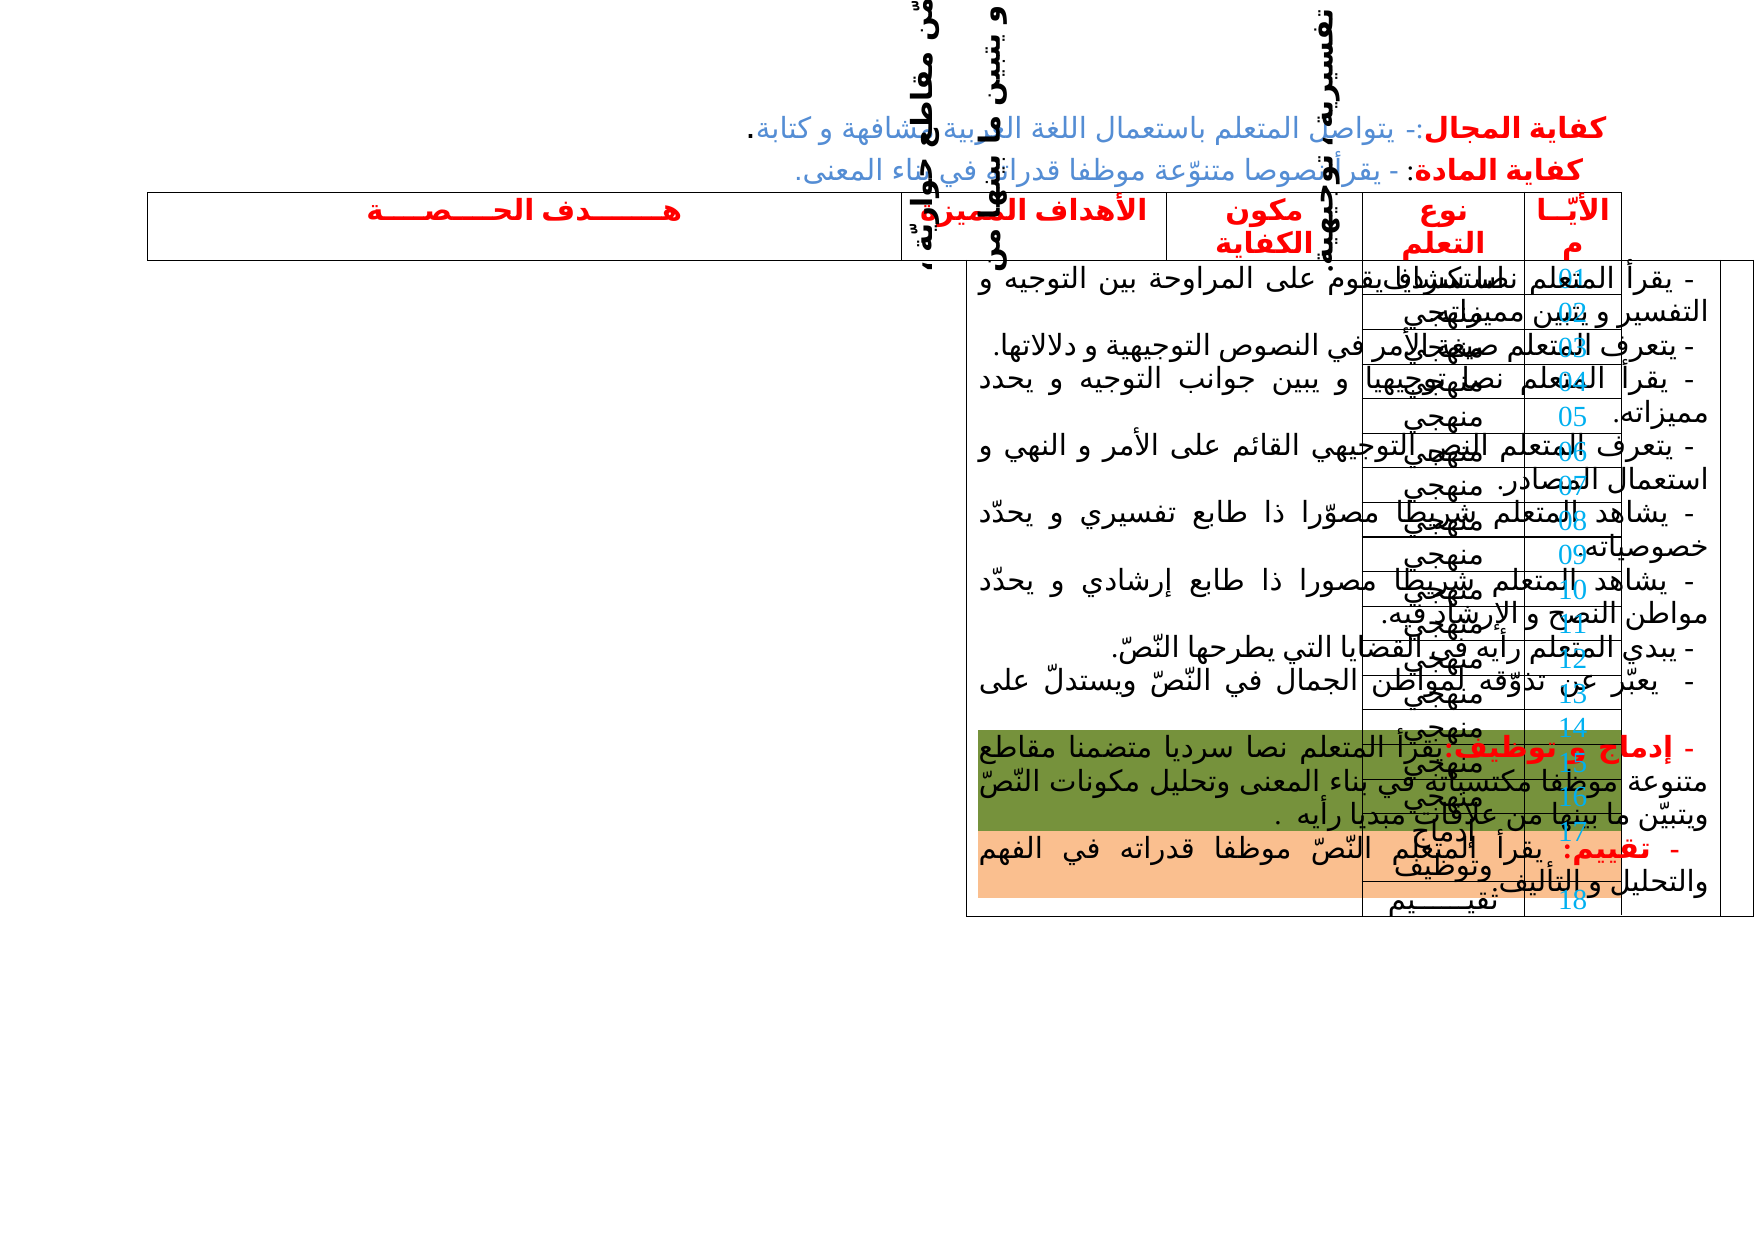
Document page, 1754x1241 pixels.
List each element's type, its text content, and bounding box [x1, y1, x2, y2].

table_cell 08 [1525, 503, 1621, 536]
table_cell منهجي [1410, 503, 1524, 536]
table_header مكون الكفاية [1167, 193, 1328, 260]
table_cell منهجي [1451, 607, 1524, 640]
table_header الأهداف المميزة [902, 193, 1166, 260]
table_cell 16 [1525, 780, 1621, 813]
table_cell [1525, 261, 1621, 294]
table_cell منهجي [1363, 330, 1524, 363]
table_cell منهجي [1363, 607, 1452, 640]
table_cell منهجي [1456, 434, 1524, 467]
table_cell منهجي [1363, 676, 1460, 709]
table_cell منهجي [1363, 399, 1524, 433]
table_cell 11 [1525, 607, 1621, 640]
table_cell 07 [1525, 468, 1621, 502]
table_cell 15 [1525, 745, 1621, 778]
table_cell 17 [1525, 814, 1621, 881]
table_cell 03 [1525, 330, 1621, 363]
table_cell تقيــــــيم [1363, 882, 1524, 916]
table_cell منهجي [1363, 745, 1524, 778]
table_cell منهجي [1363, 710, 1524, 744]
text كفاية المجال:- يتواصل المتعلم باستعمال اللغة العربية مشافهة و كتابة. [929, 103, 1606, 146]
table_header مكون الكفاية [1330, 193, 1362, 260]
table_cell منهجي [1363, 365, 1524, 398]
table_cell 14 [1525, 710, 1621, 744]
table_cell إدماج وتوظيف [1363, 814, 1524, 881]
table_cell منهجي [1363, 572, 1449, 606]
table_cell 13 [1525, 676, 1621, 709]
table_cell 10 [1525, 572, 1621, 606]
table_cell منهجي [1363, 434, 1475, 467]
table_header الأيّــام [1525, 193, 1621, 260]
table_cell 06 [1525, 434, 1621, 467]
table_header نوع التعلم [1363, 193, 1524, 260]
table_cell 05 [1525, 399, 1621, 433]
table_cell 18 [1525, 882, 1621, 916]
table_cell منهجي [1363, 780, 1524, 813]
table_cell 12 [1525, 641, 1621, 675]
table_cell منهجي [1363, 538, 1524, 571]
table_cell 02 [1525, 295, 1621, 329]
table_cell 04 [1525, 365, 1621, 398]
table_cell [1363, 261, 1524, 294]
table_cell منهجي [1435, 676, 1524, 709]
table_cell منهجي [1363, 503, 1450, 536]
table_cell منهجي [1363, 295, 1524, 329]
table_cell 1- يقرأ المتعلم نصا سرديا يقوم على المراوحة بين التوجيه و التفسير و يتبين مميزاته. 2- يتعرف المتعلم صيغة الأمر في النصوص التوجيهية و دلالاتها. 3- يقرأ المتعلم نصا توجيهيا و يبين جوانب التوجيه و يحدد مميزاته. 4- يتعرف المتعلم النص التوجيهي القائم على الأمر و النهي و استعمال المصادر. 5- يشاهد المتعلم شريطا مصوّرا ذا طابع تفسيري و يحدّد خصوصياته. 6- يشاهد المتعلم شريطا مصورا ذا طابع إرشادي و يحدّد مواطن النصح و الإرشاد فيه. 7- يبدي المتعلم رأيه في القضايا التي يطرحها النّصّ. 8- يعبّر عن تذوّقه لمواطن الجمال في النّصّ ويستدلّ على ذلك. 9- إدماج و توظيف:يقرأ المتعلم نصا سرديا متضمنا مقاطع متنوعة موظفا مكتسباته في بناء المعنى وتحليل مكونات النّصّ ويتبيّن ما بينها من علاقات مبديا رأيه . 11- تقييم: يقرأ المتعلم النّصّ موظفا قدراته في الفهم والتحليل و التأليف. 12-13- علاج و دعم: وضعيات دعم وعلاج فارقي للصعوبات المرصودة أثناء التقييم مع مراعاة الفروقات الفردية للمتعلمين. [967, 261, 1362, 916]
table_cell منهجي [1363, 641, 1524, 675]
table_cell منهجي [1408, 572, 1524, 606]
text كفاية المجال:- يتواصل المتعلم باستعمال اللغة العربية مشافهة و كتابة. [148, 103, 929, 146]
table_header هـــــــدف الحــــصــــة [148, 193, 901, 260]
table_cell 09 [1525, 538, 1621, 571]
table_cell منهجي [1363, 468, 1524, 502]
text كفاية المادة: - يقرأ نصوصا متنوّعة موظفا قدراته في بناء المعنى. [148, 153, 1583, 187]
